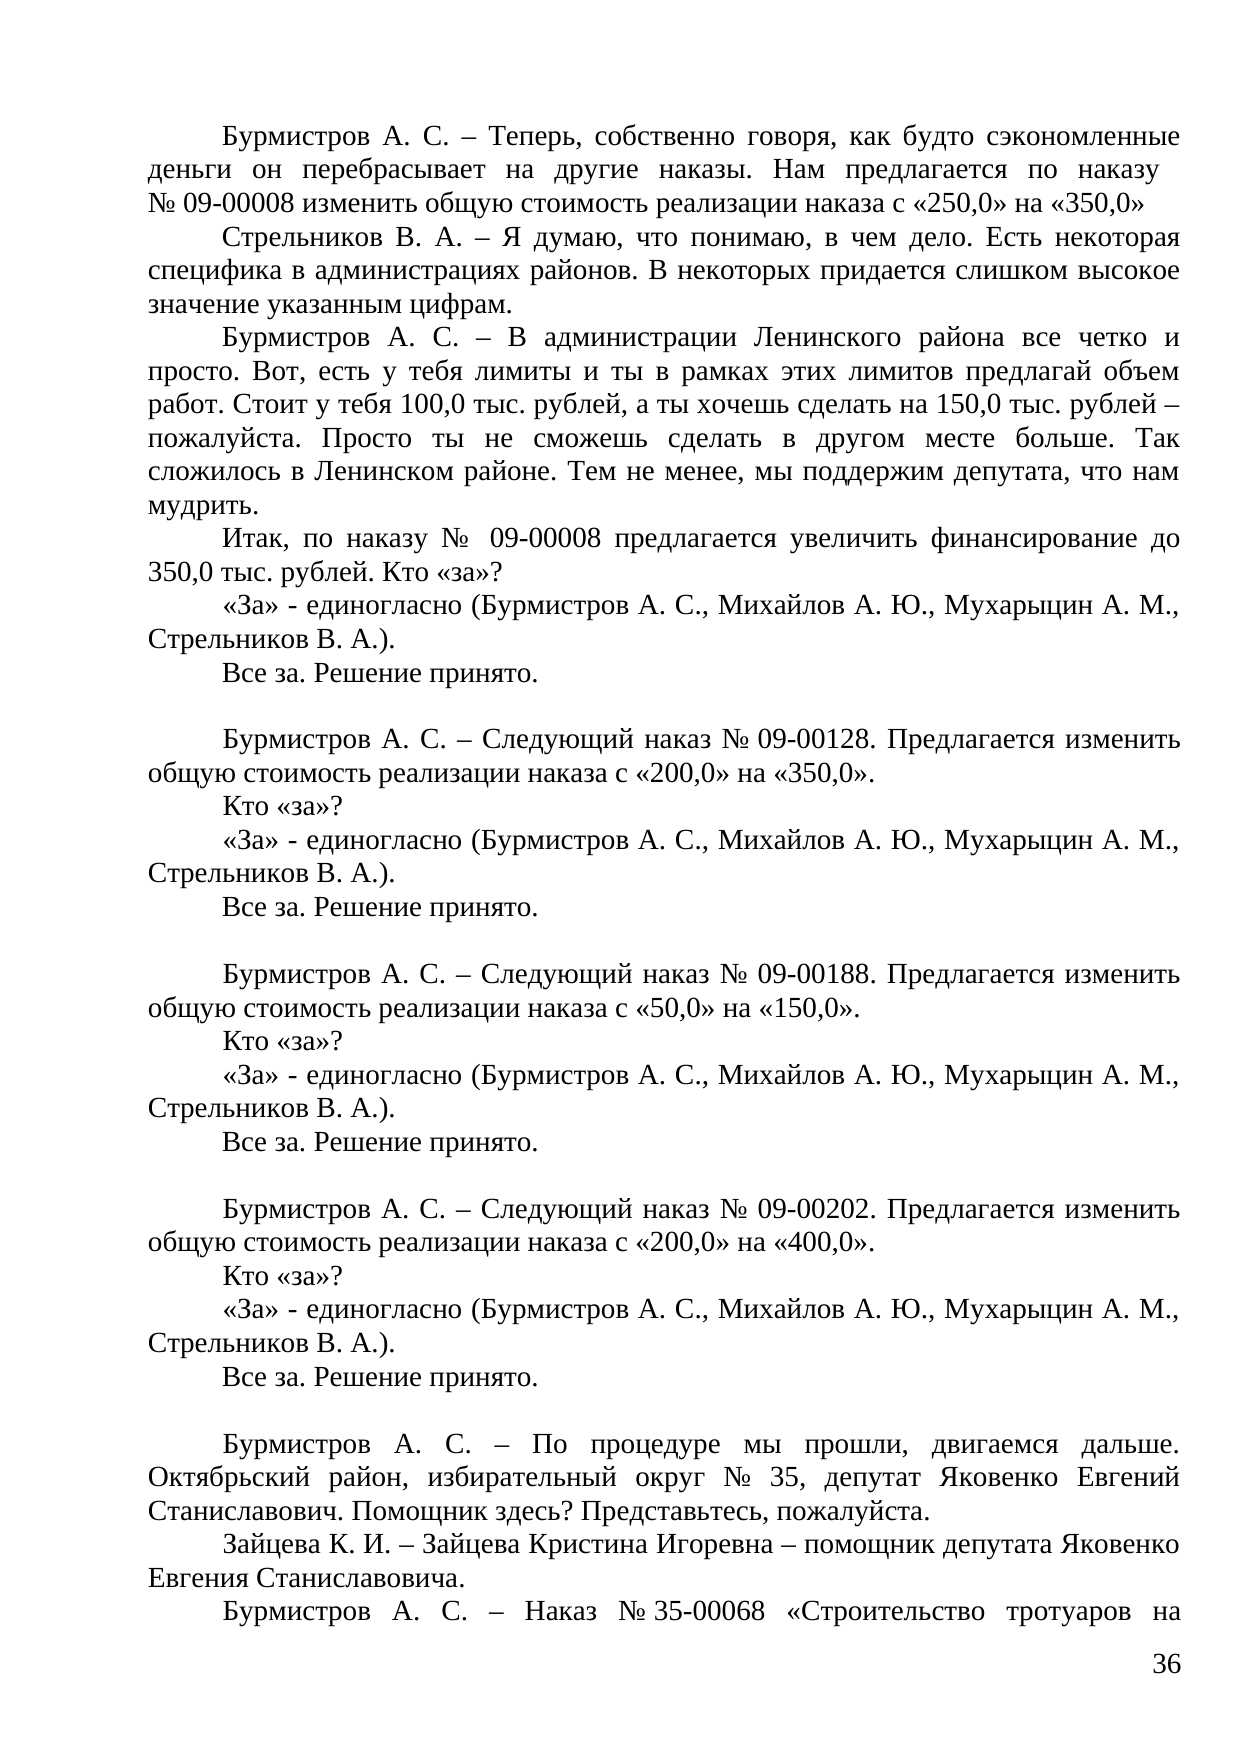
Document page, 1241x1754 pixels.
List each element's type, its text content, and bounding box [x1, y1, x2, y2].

text Все за. Решение принято. [148, 889, 1181, 923]
text Зайцева К. И. – Зайцева Кристина Игоревна – помощник депутата Яковенко Евгения Станиславовича. [148, 1527, 1181, 1594]
text Бурмистров А. С. – Следующий наказ № 09-00128. Предлагается изменить общую стоимость реализации наказа с «200,0» на «350,0». [148, 722, 1181, 789]
text Бурмистров А. С. – Следующий наказ № 09-00202. Предлагается изменить общую стоимость реализации наказа с «200,0» на «400,0». [148, 1191, 1181, 1258]
text Все за. Решение принято. [148, 1359, 1181, 1393]
text Бурмистров А. С. – Теперь, собственно говоря, как будто сэкономленные деньги он перебрасывает на другие наказы. Нам предлагается по наказу № 09-00008 изменить общую стоимость реализации наказа с «250,0» на «350,0» [148, 118, 1181, 219]
text «За» - единогласно (Бурмистров А. С., Михайлов А. Ю., Мухарыцин А. М., Стрельников В. А.). [148, 588, 1181, 655]
text Бурмистров А. С. – Следующий наказ № 09-00188. Предлагается изменить общую стоимость реализации наказа с «50,0» на «150,0». [148, 957, 1181, 1024]
text Все за. Решение принято. [148, 1124, 1181, 1158]
text «За» - единогласно (Бурмистров А. С., Михайлов А. Ю., Мухарыцин А. М., Стрельников В. А.). [148, 1057, 1181, 1124]
text Кто «за»? [148, 1024, 1181, 1057]
text Кто «за»? [148, 789, 1181, 822]
text Итак, по наказу № 09-00008 предлагается увеличить финансирование до 350,0 тыс. рублей. Кто «за»? [148, 521, 1181, 588]
text «За» - единогласно (Бурмистров А. С., Михайлов А. Ю., Мухарыцин А. М., Стрельников В. А.). [148, 822, 1181, 889]
text Все за. Решение принято. [148, 655, 1181, 688]
text Бурмистров А. С. – По процедуре мы прошли, двигаемся дальше. Октябрьский район, избирательный округ № 35, депутат Яковенко Евгений Станиславович. Помощник здесь? Представьтесь, пожалуйста. [148, 1426, 1181, 1527]
text Бурмистров А. С. – В администрации Ленинского района все четко и просто. Вот, есть у тебя лимиты и ты в рамках этих лимитов предлагай объем работ. Стоит у тебя 100,0 тыс. рублей, а ты хочешь сделать на 150,0 тыс. рублей – пожалуйста. Просто ты не сможешь сделать в другом месте больше. Так сложилось в Ленинском районе. Тем не менее, мы поддержим депутата, что нам мудрить. [148, 319, 1181, 521]
text Стрельников В. А. – Я думаю, что понимаю, в чем дело. Есть некоторая специфика в администрациях районов. В некоторых придается слишком высокое значение указанным цифрам. [148, 219, 1181, 319]
text Кто «за»? [148, 1258, 1181, 1292]
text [148, 1594, 1181, 1627]
text «За» - единогласно (Бурмистров А. С., Михайлов А. Ю., Мухарыцин А. М., Стрельников В. А.). [148, 1292, 1181, 1359]
